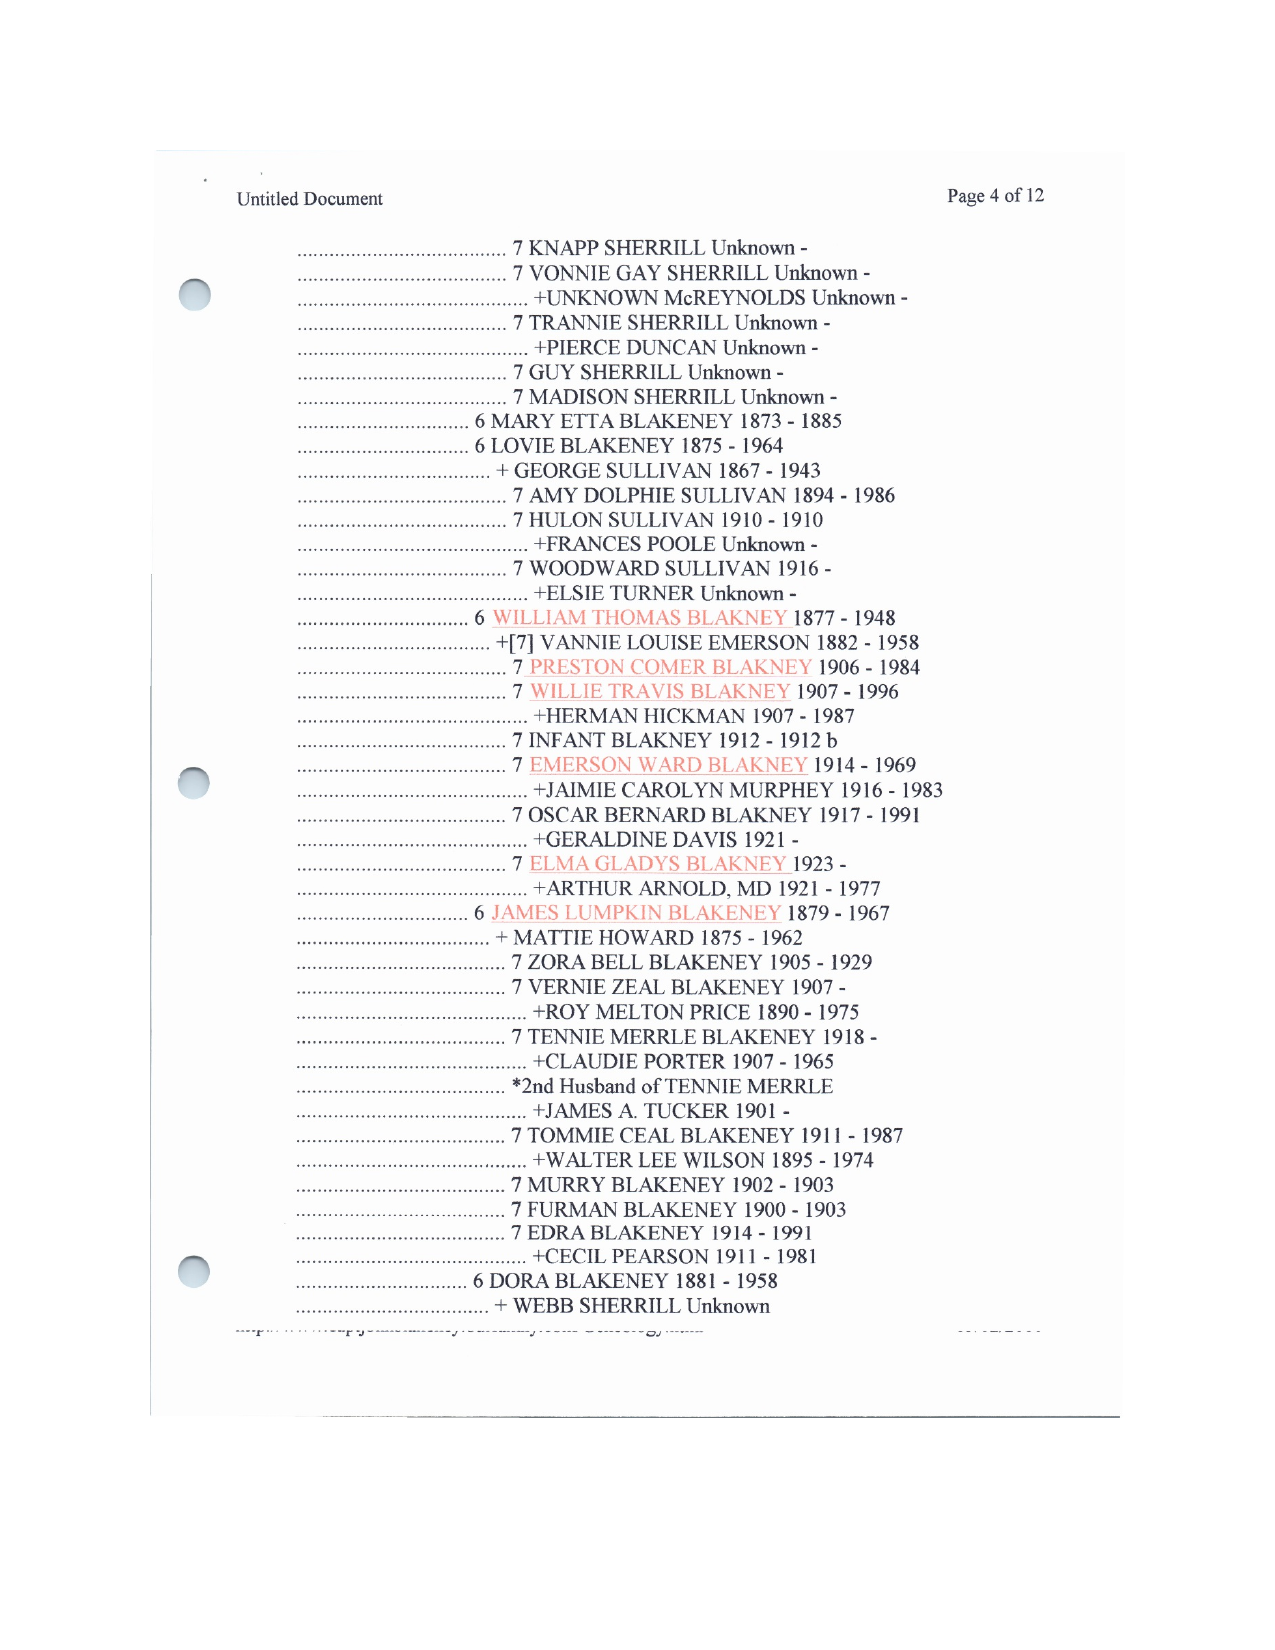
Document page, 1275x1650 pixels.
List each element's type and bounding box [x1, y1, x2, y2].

picture [150, 150, 1125, 1418]
